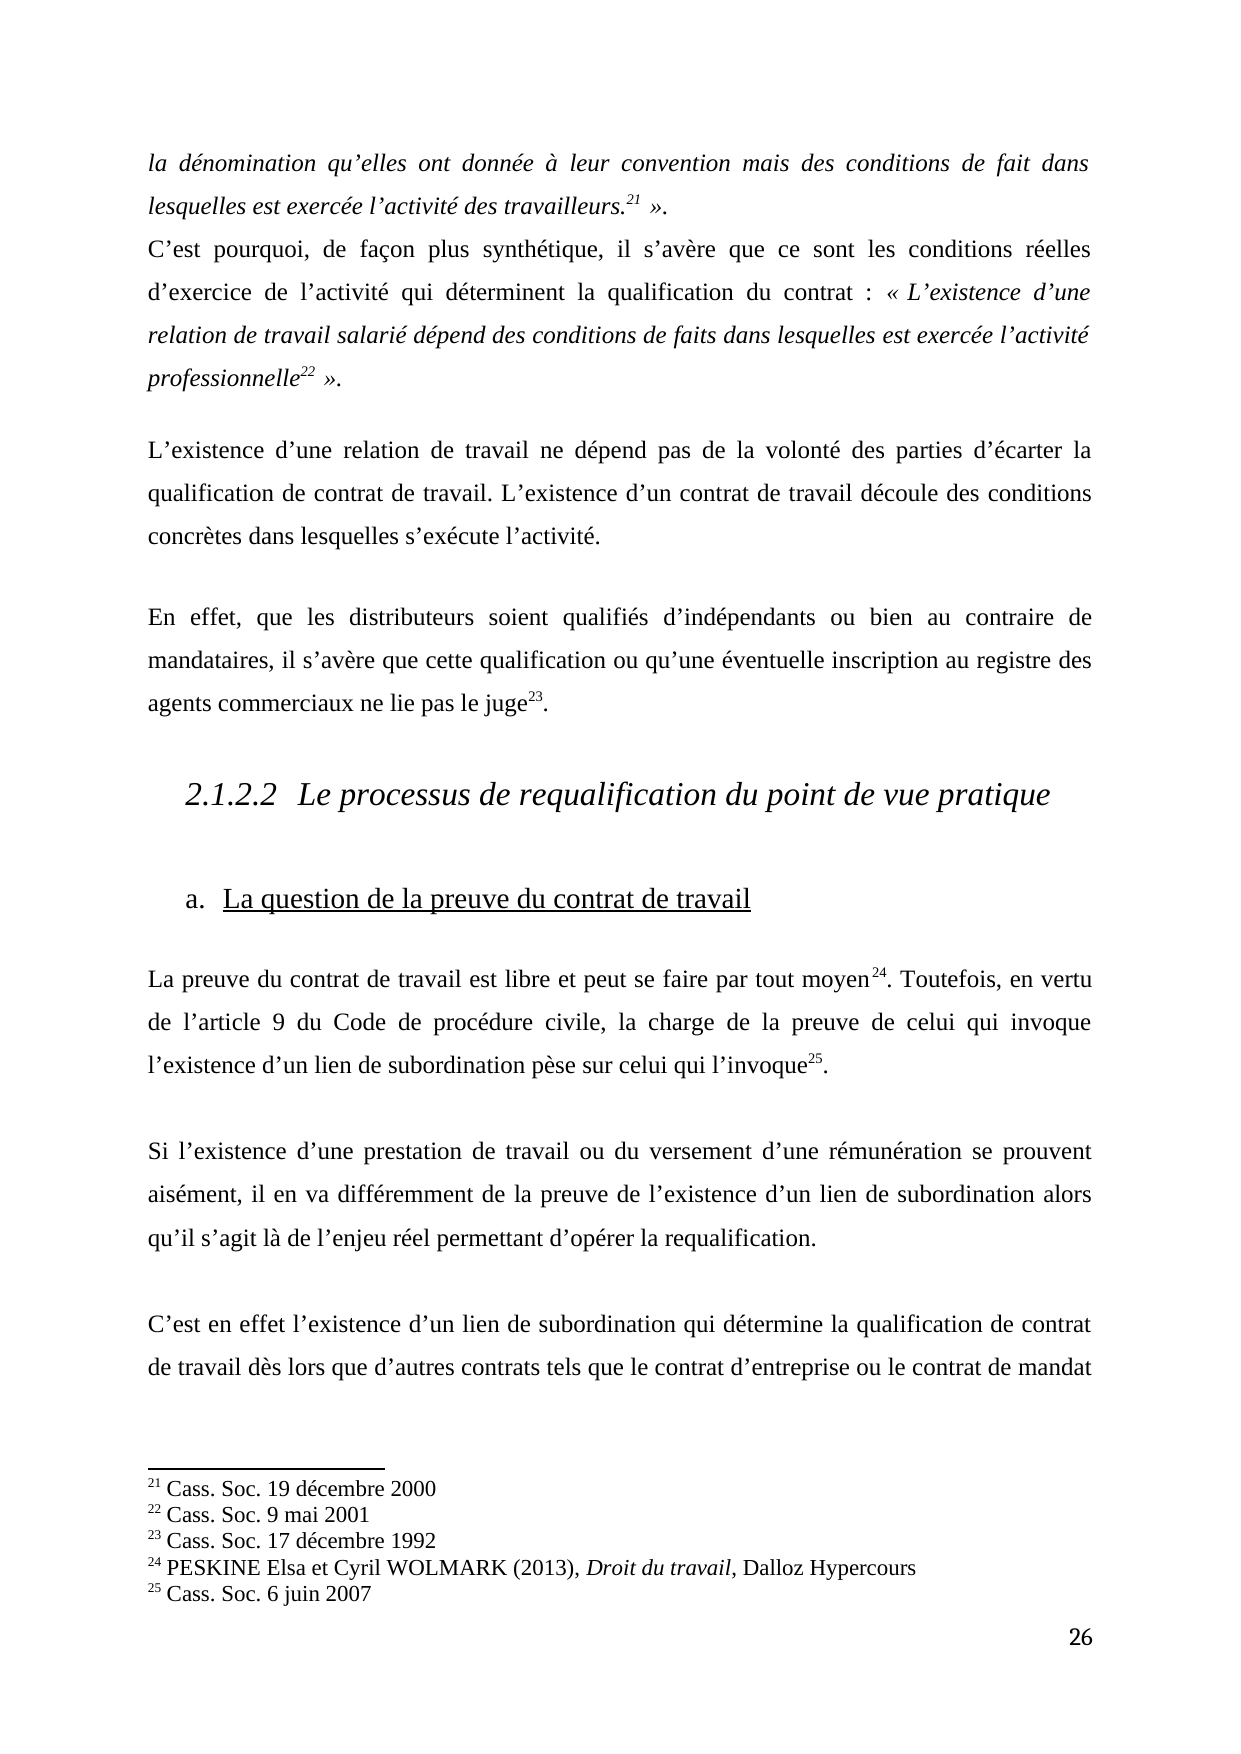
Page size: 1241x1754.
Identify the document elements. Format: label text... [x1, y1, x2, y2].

text En effet, que les distributeurs soient qualifiés d’indépendants ou bien au contraire de mandataires, il s’avère que cette qualification ou qu’une éventuelle inscription au registre des agents commerciaux ne lie pas le juge. [148, 602, 1093, 717]
text Le processus de requalification du point de vue pratique [185, 774, 1093, 813]
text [148, 148, 1093, 219]
text C’est pourquoi, de façon plus synthétique, il s’avère que ce sont les conditions réelles d’exercice de l’activité qui déterminent la qualification du contrat : « L’existence d’une relation de travail salarié dépend des conditions de faits dans lesquelles est exercée l’activité professionnelle ». [148, 263, 1093, 392]
list La question de la preuve du contrat de travail [185, 881, 1093, 914]
text Si l’existence d’une prestation de travail ou du versement d’une rémunération se prouvent aisément, il en va différemment de la preuve de l’existence d’un lien de subordination alors qu’il s’agit là de l’enjeu réel permettant d’opérer la requalification. [148, 1136, 1093, 1251]
text La preuve du contrat de travail est libre et peut se faire par tout moyen. Toutefois, en vertu de l’article 9 du Code de procédure civile, la charge de la preuve de celui qui invoque l’existence d’un lien de subordination pèse sur celui qui l’invoque. [148, 964, 1093, 1079]
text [148, 1309, 1093, 1381]
text L’existence d’une relation de travail ne dépend pas de la volonté des parties d’écarter la qualification de contrat de travail. L’existence d’un contrat de travail découle des conditions concrètes dans lesquelles s’exécute l’activité. [148, 435, 1093, 550]
